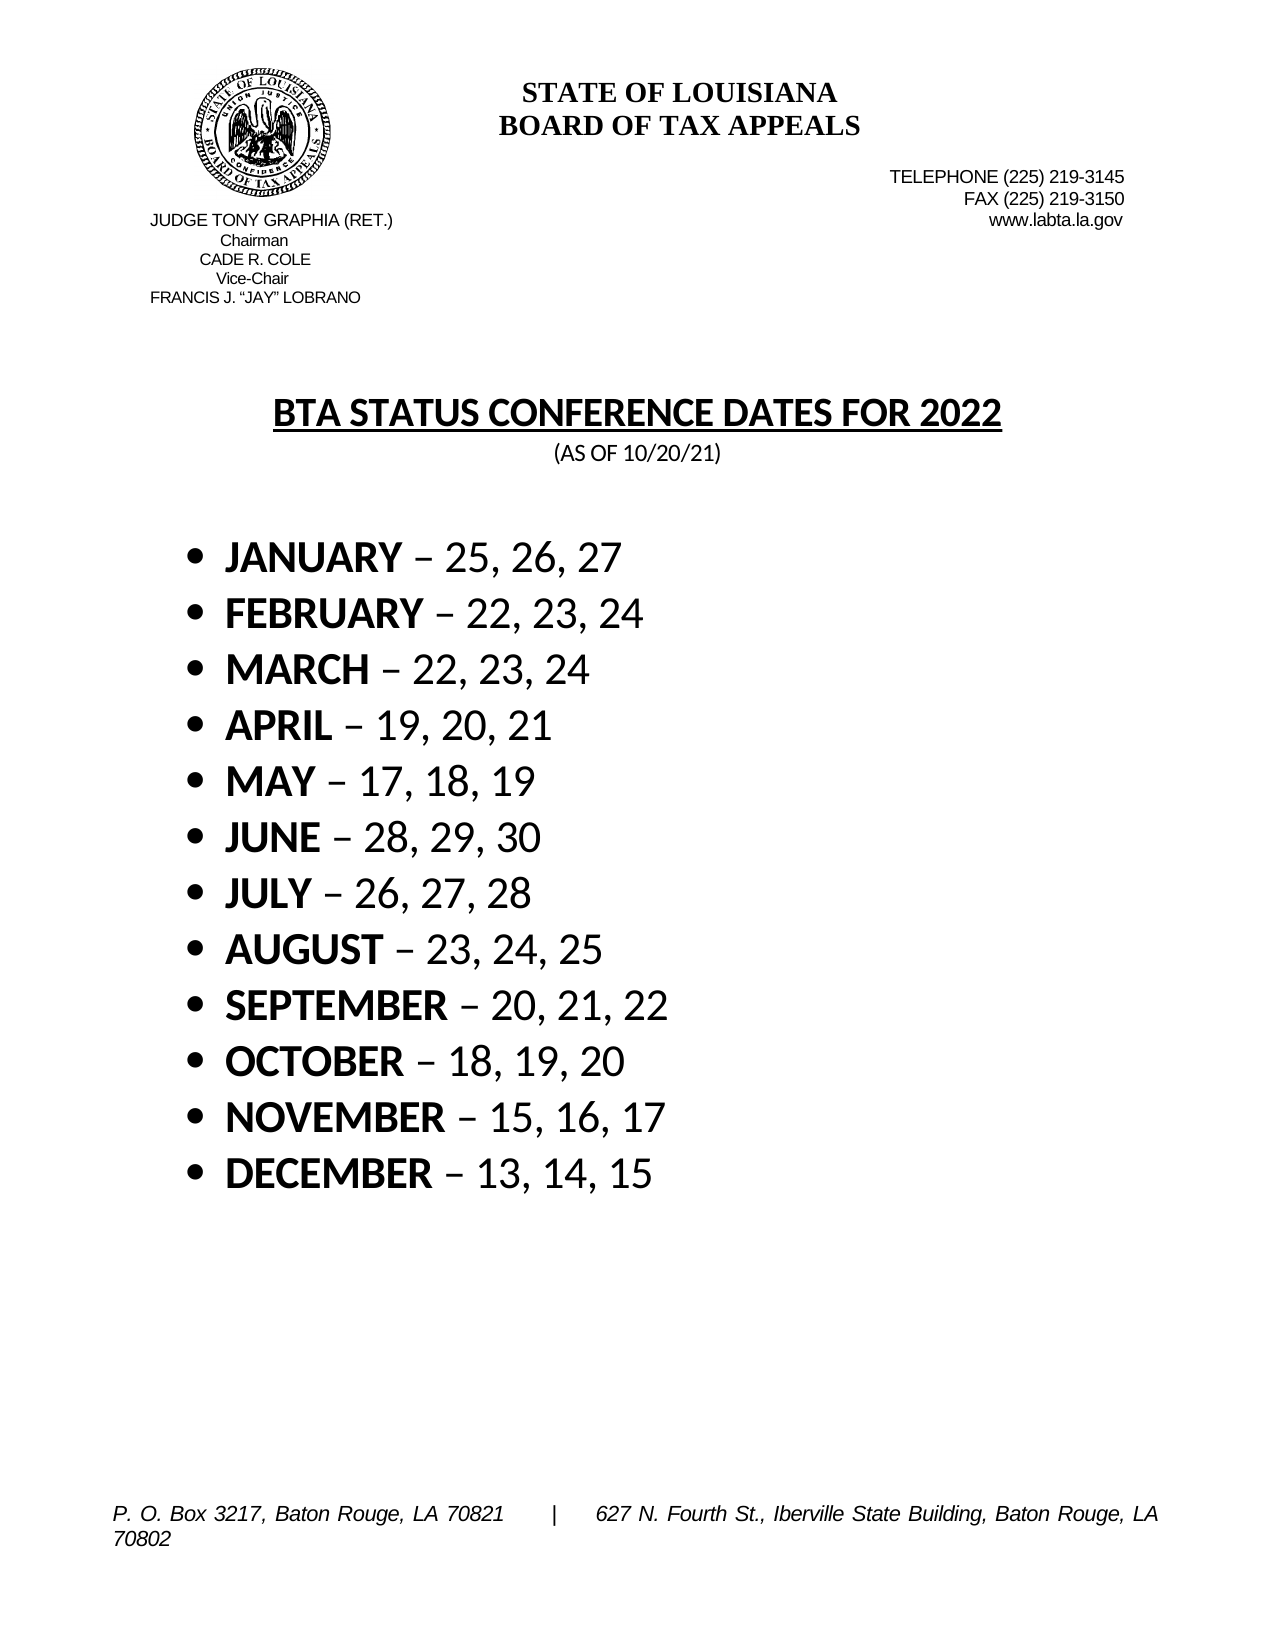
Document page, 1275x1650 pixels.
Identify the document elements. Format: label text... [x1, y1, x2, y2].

list MARCH – 22, 23, 24 [187, 640, 1125, 696]
text (AS OF 10/20/21) [150, 437, 1125, 467]
list JANUARY – 25, 26, 27 [187, 528, 1125, 584]
list NOVEMBER – 15, 16, 17 [187, 1088, 1125, 1143]
list JUNE – 28, 29, 30 [187, 808, 1125, 864]
list JULY – 26, 27, 28 [187, 864, 1125, 920]
text BTA STATUS CONFERENCE DATES FOR 2022 [150, 386, 1125, 437]
list MAY – 17, 18, 19 [187, 752, 1125, 808]
list OCTOBER – 18, 19, 20 [187, 1032, 1125, 1088]
list AUGUST – 23, 24, 25 [187, 920, 1125, 976]
picture [193, 65, 335, 200]
list FEBRUARY – 22, 23, 24 [187, 584, 1125, 640]
list DECEMBER – 13, 14, 15 [187, 1143, 1125, 1199]
list APRIL – 19, 20, 21 [187, 696, 1125, 752]
list SEPTEMBER – 20, 21, 22 [187, 976, 1125, 1032]
